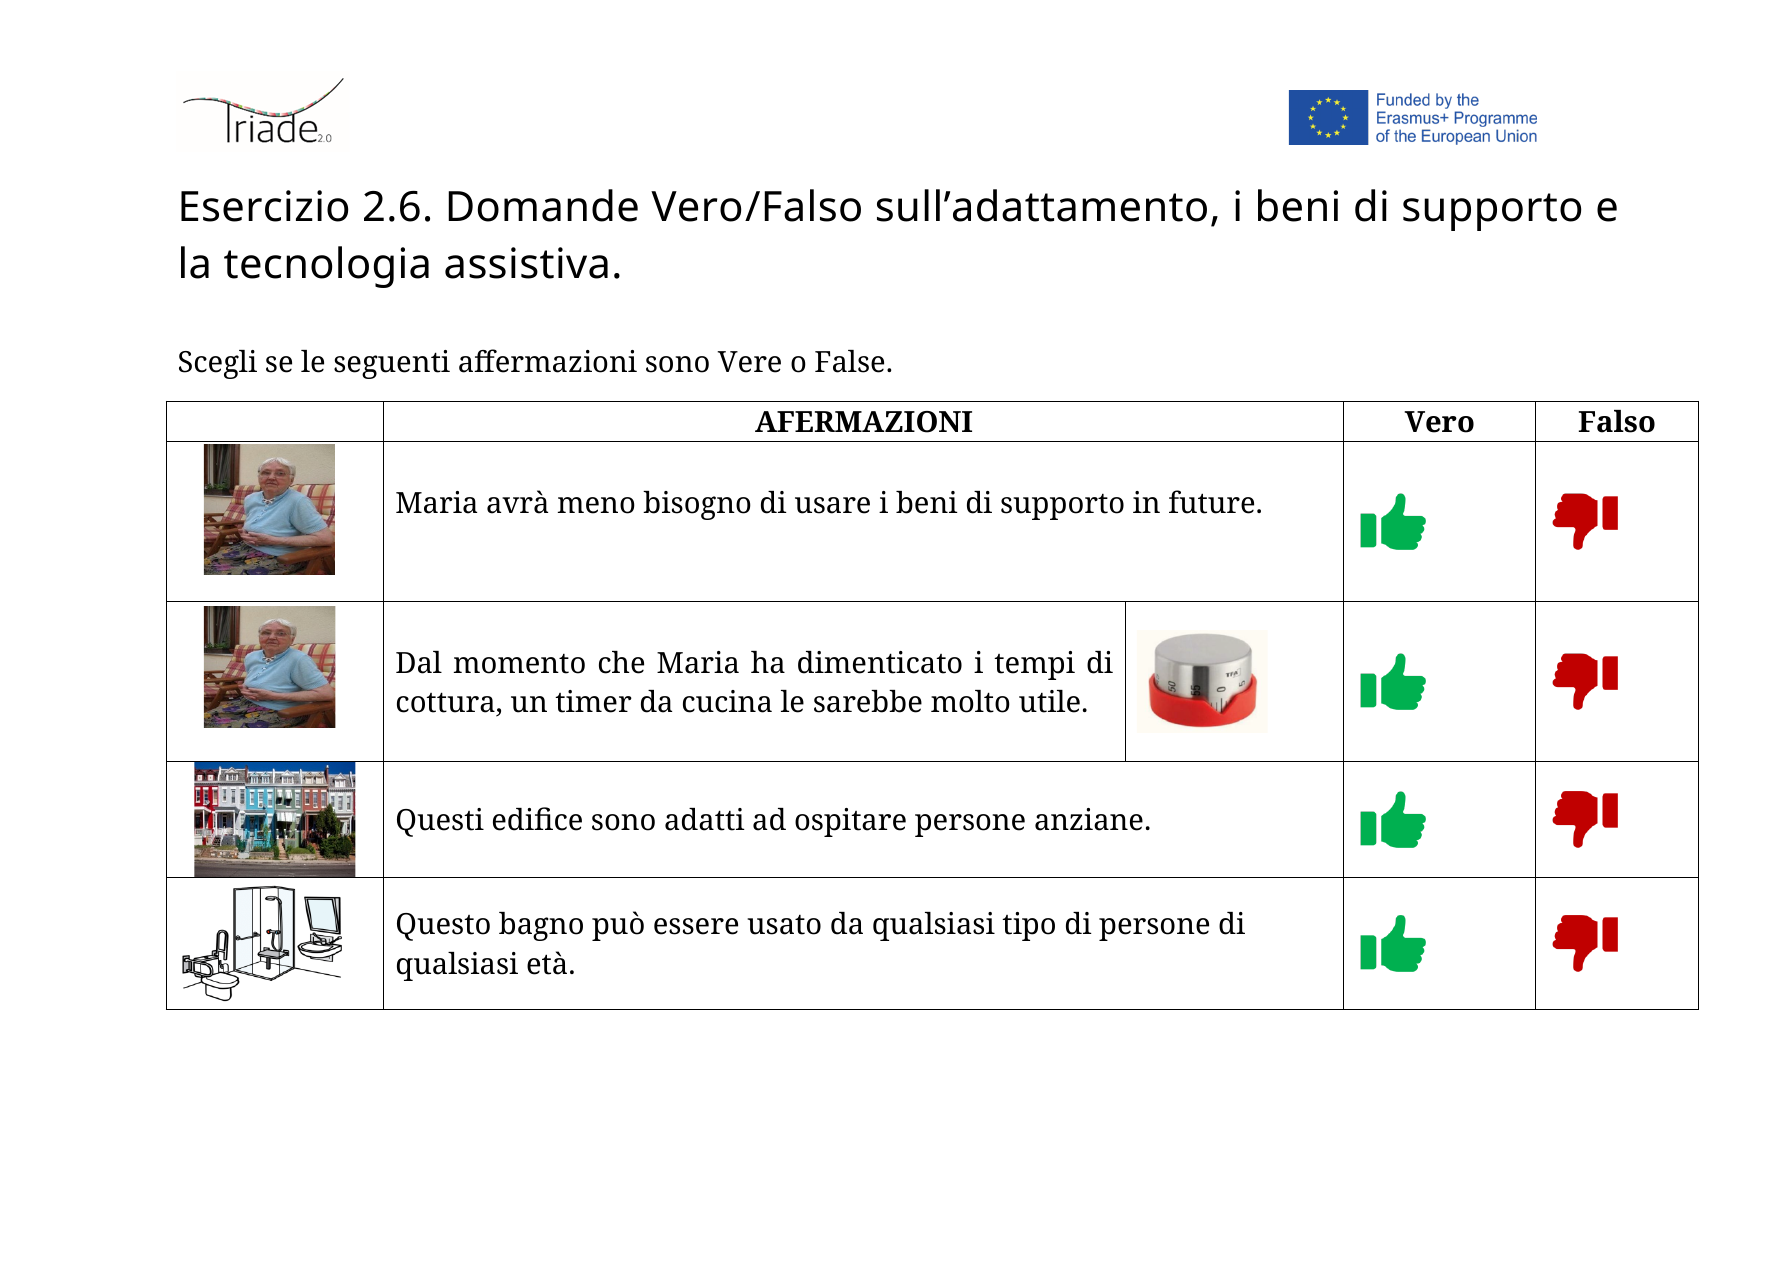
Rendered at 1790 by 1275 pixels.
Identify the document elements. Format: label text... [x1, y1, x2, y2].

table_cell [1536, 878, 1698, 1009]
picture [203, 444, 335, 575]
table_cell [1344, 602, 1535, 761]
picture [1546, 904, 1624, 982]
table_cell [1344, 442, 1535, 601]
table_cell [1536, 762, 1698, 877]
table_cell [167, 442, 383, 601]
table_cell [1126, 602, 1343, 761]
table_header [167, 402, 383, 441]
picture [1354, 643, 1432, 720]
table_header Vero [1344, 402, 1535, 441]
picture [1354, 483, 1432, 560]
picture [203, 606, 336, 728]
table_cell [167, 878, 177, 1009]
picture [1354, 905, 1432, 982]
text Scegli se le seguenti affermazioni sono Vere o False. [177, 341, 1642, 381]
table_cell [1536, 602, 1698, 761]
picture [1546, 643, 1624, 720]
table_cell Questo bagno può essere usato da qualsiasi tipo di persone di qualsiasi età. [384, 878, 1343, 1009]
table_cell [347, 878, 383, 1009]
table_cell Questi edifice sono adatti ad ospitare persone anziane. [384, 762, 1343, 877]
picture [176, 71, 350, 152]
table_cell Dal momento che Maria ha dimenticato i tempi di cottura, un timer da cucina le sarebbe molto utile. [384, 602, 1125, 761]
picture [1288, 90, 1537, 145]
text Esercizio 2.6. Domande Vero/Falso sull’adattamento, i beni di supporto e la tecnologia assistiva. [177, 177, 1642, 291]
picture [177, 762, 356, 1009]
picture [1354, 781, 1432, 858]
table_cell [1536, 442, 1698, 601]
table_header Falso [1536, 402, 1698, 441]
table_cell Maria avrà meno bisogno di usare i beni di supporto in future. [384, 442, 1343, 601]
table_cell [1344, 762, 1535, 877]
table_cell [1344, 878, 1535, 1009]
picture [1546, 483, 1624, 560]
table_cell [167, 602, 383, 761]
table_cell [356, 762, 383, 877]
picture [1136, 630, 1268, 733]
table_cell [167, 762, 194, 877]
picture [1546, 780, 1624, 858]
table_header AFERMAZIONI [384, 402, 1343, 441]
